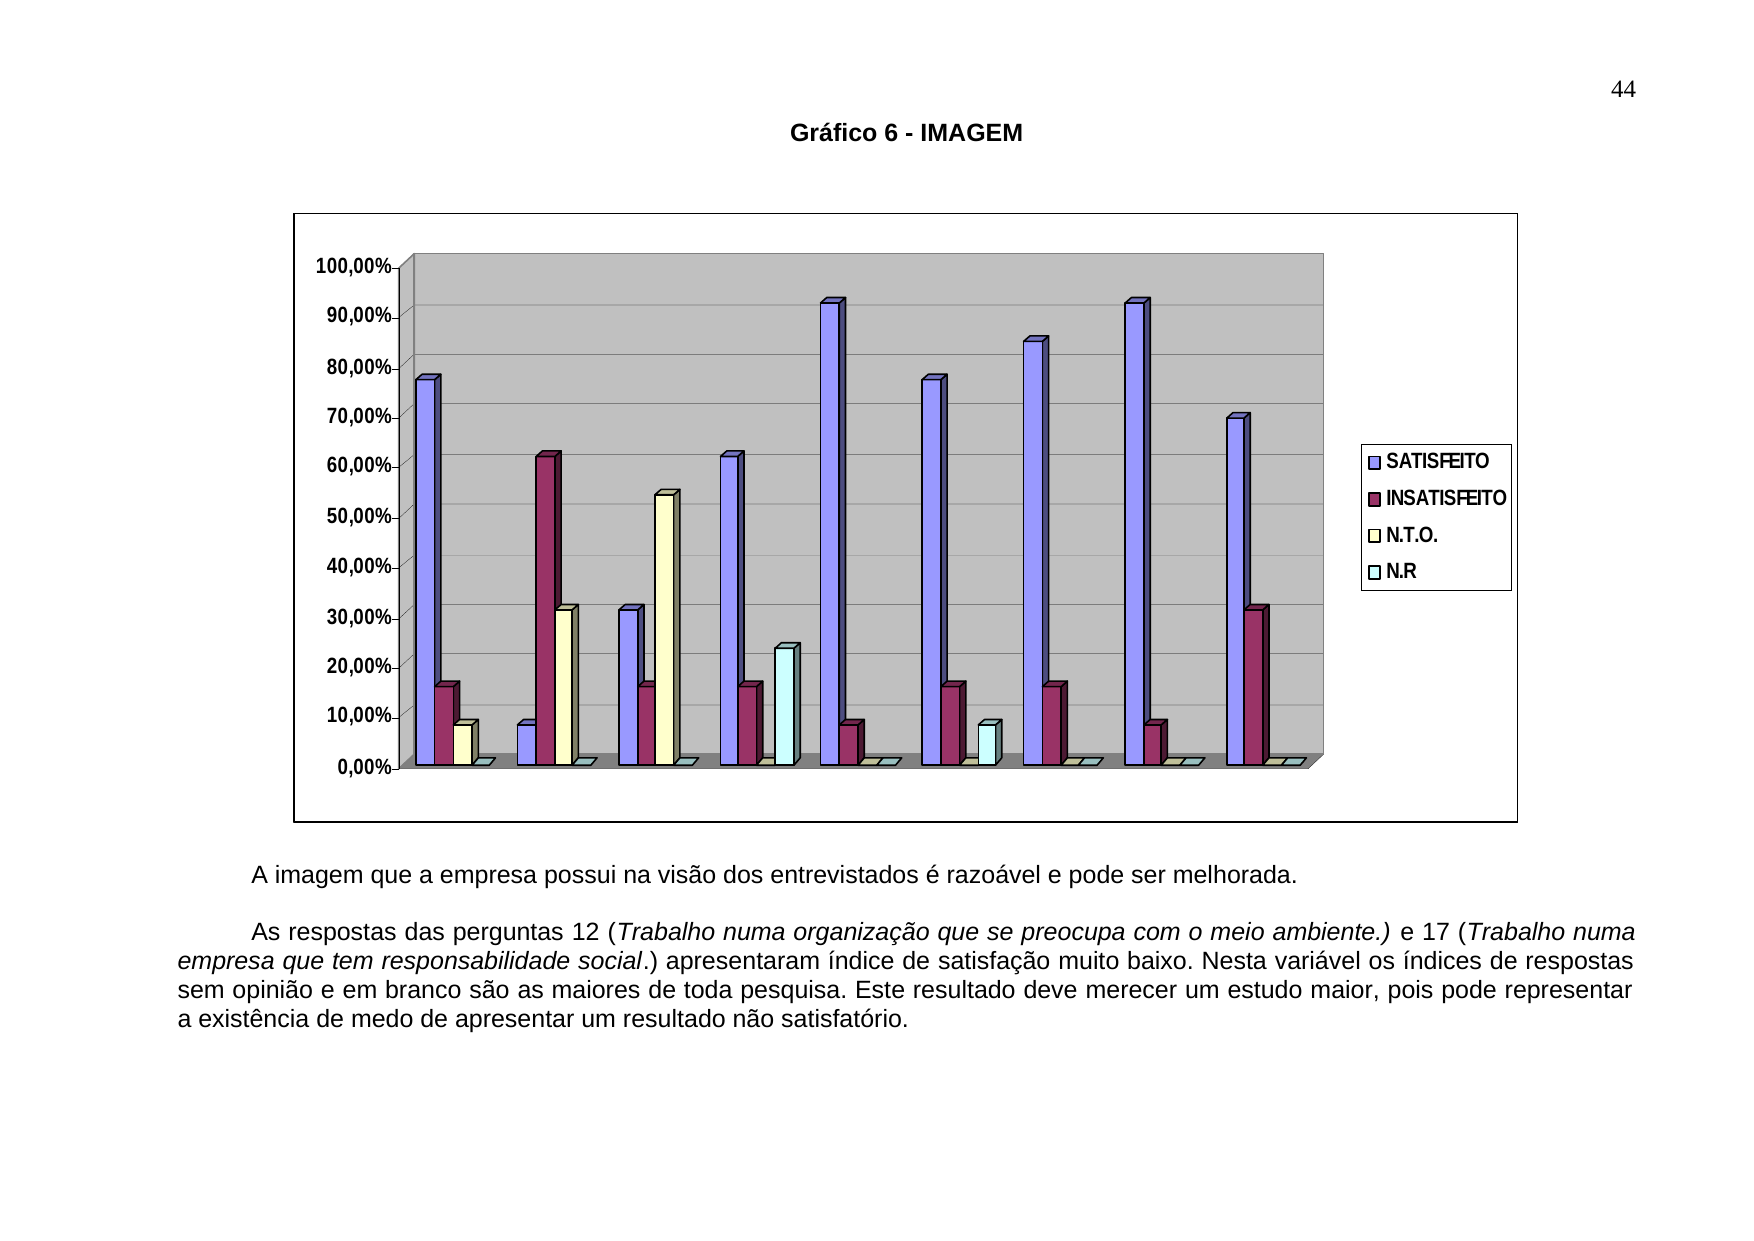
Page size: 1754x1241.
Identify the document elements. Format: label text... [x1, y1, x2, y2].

text Gráfico 6 - IMAGEM [177, 118, 1636, 147]
text As respostas das perguntas 12 (Trabalho numa organização que se preocupa com o meio ambiente.) e 17 (Trabalho numa empresa que tem responsabilidade social.) apresentaram índice de satisfação muito baixo. Nesta variável os índices de respostas sem opinião e em branco são as maiores de toda pesquisa. Este resultado deve merecer um estudo maior, pois pode representar a existência de medo de apresentar um resultado não satisfatório. [177, 917, 1636, 1032]
text A imagem que a empresa possui na visão dos entrevistados é razoável e pode ser melhorada. [177, 860, 1636, 888]
